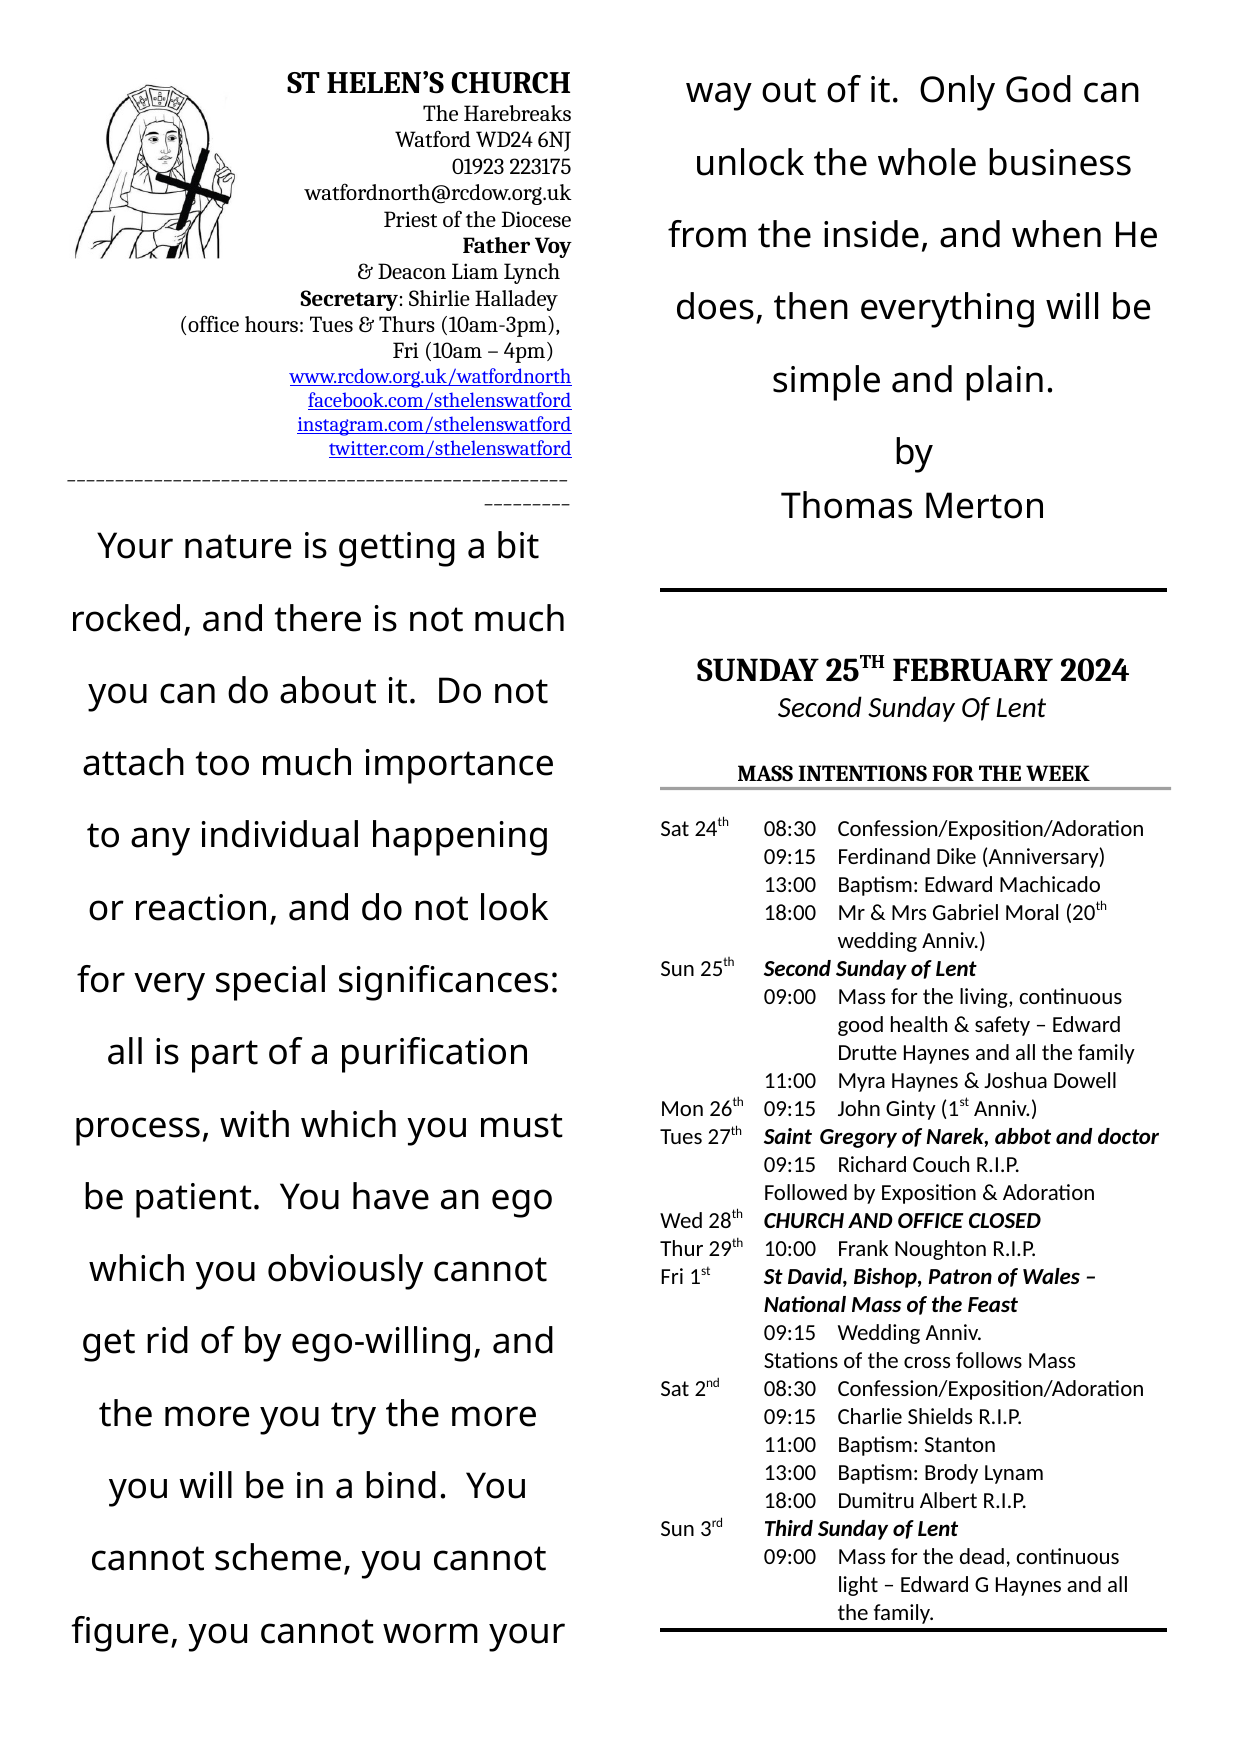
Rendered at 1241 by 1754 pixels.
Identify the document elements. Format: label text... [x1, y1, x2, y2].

text MASS INTENTIONS FOR THE WEEK [660, 761, 1167, 786]
text Your nature is getting a bit rocked, and there is not much you can do about it. Do not attach too much importance to any individual happening or reaction, and do not look for very special significances: all is part of a purification process, with which you must be patient. You have an ego which you obviously cannot get rid of by ego-willing, and the more you try the more you will be in a bind. You cannot scheme, you cannot figure, you cannot worm your way out of it. Only God can unlock the whole business from the inside, and when He does, then everything will be simple and plain. [65, 521, 571, 1653]
text Sun 25th Second Sunday of Lent [660, 954, 1167, 982]
picture [63, 72, 238, 259]
text Thur 29th 10:00 Frank Noughton R.I.P. [660, 1234, 1167, 1262]
text 09:00 Mass for the dead, continuous light – Edward G Haynes and all the family. [660, 1542, 1167, 1628]
text Sat 24th 08:30 Confession/Exposition/Adoration [660, 814, 1167, 842]
text by [660, 426, 1167, 475]
text instagram.com/sthelenswatford [65, 412, 571, 436]
text www.rcdow.org.uk/watfordnorth [65, 364, 571, 388]
text 09:15 Wedding Anniv. [660, 1318, 1167, 1346]
text 11:00 Baptism: Stanton [660, 1430, 1167, 1458]
text Your nature is getting a bit rocked, and there is not much you can do about it. Do not attach too much importance to any individual happening or reaction, and do not look for very special significances: all is part of a purification process, with which you must be patient. You have an ego which you obviously cannot get rid of by ego-willing, and the more you try the more you will be in a bind. You cannot scheme, you cannot figure, you cannot worm your way out of it. Only God can unlock the whole business from the inside, and when He does, then everything will be simple and plain. [660, 65, 1167, 402]
text _____________________________________________________________ [65, 460, 571, 508]
text facebook.com/sthelenswatford [65, 388, 571, 412]
text Watford WD24 6NJ [238, 127, 571, 154]
text Stations of the cross follows Mass [660, 1346, 1167, 1374]
text The Harebreaks [238, 101, 571, 127]
text 09:15 Richard Couch R.I.P. [660, 1150, 1167, 1178]
text 18:00 Mr & Mrs Gabriel Moral (20th wedding Anniv.) [660, 898, 1167, 954]
text Fri 1st St David, Bishop, Patron of Wales – National Mass of the Feast [660, 1262, 1167, 1318]
text 09:15 Ferdinand Dike (Anniversary) [660, 842, 1167, 870]
text 13:00 Baptism: Brody Lynam [660, 1458, 1167, 1486]
text Father Voy [238, 233, 571, 259]
text 18:00 Dumitru Albert R.I.P. [660, 1486, 1167, 1514]
text watfordnorth@rcdow.org.uk [238, 180, 571, 206]
text St Helen’s ChuRCH [65, 65, 571, 101]
text Wed 28th CHURCH AND OFFICE CLOSED [660, 1206, 1167, 1234]
text Thomas Merton [660, 481, 1167, 529]
text Sat 2nd 08:30 Confession/Exposition/Adoration [660, 1374, 1167, 1402]
text Priest of the Diocese [238, 206, 571, 233]
text 09:00 Mass for the living, continuous good health & safety – Edward Drutte Haynes and all the family [660, 982, 1167, 1066]
text Secretary: Shirlie Halladey [287, 285, 571, 312]
text & Deacon Liam Lynch [290, 259, 571, 285]
text Mon 26th 09:15 John Ginty (1st Anniv.) [660, 1094, 1167, 1122]
text Second Sunday Of Lent [660, 689, 1167, 725]
text 09:15 Charlie Shields R.I.P. [660, 1402, 1167, 1430]
text twitter.com/sthelenswatford [65, 436, 571, 460]
text 11:00 Myra Haynes & Joshua Dowell [660, 1066, 1167, 1094]
text Sunday 25th FEBRUARY 2024 [660, 651, 1167, 689]
text Tues 27th Saint Gregory of Narek, abbot and doctor [660, 1122, 1167, 1150]
text 13:00 Baptism: Edward Machicado [660, 870, 1167, 898]
text 01923 223175 [238, 154, 571, 180]
text Sun 3rd Third Sunday of Lent [660, 1514, 1167, 1542]
text Followed by Exposition & Adoration [660, 1178, 1167, 1206]
text (office hours: Tues & Thurs (10am-3pm), Fri (10am – 4pm) [168, 312, 571, 364]
